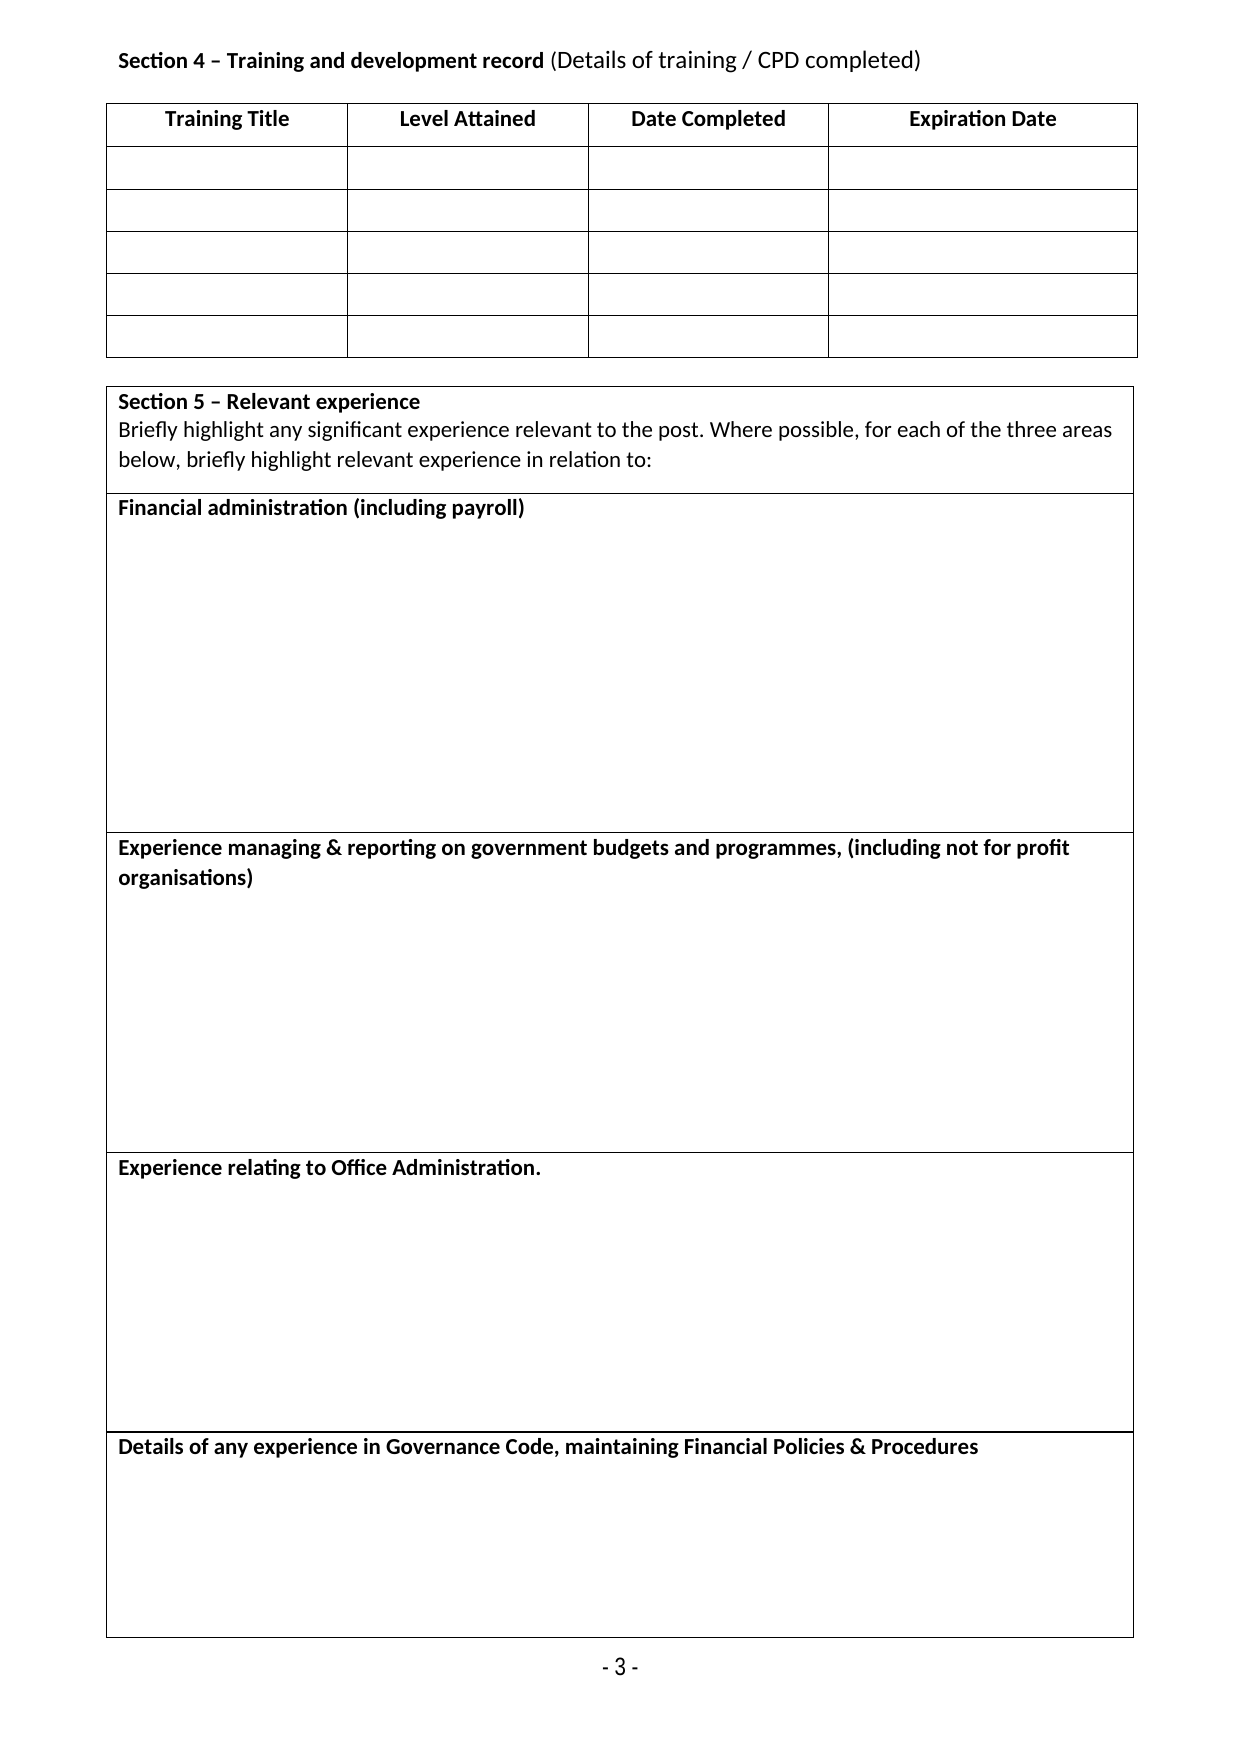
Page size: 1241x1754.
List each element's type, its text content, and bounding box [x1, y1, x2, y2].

table_cell [589, 316, 828, 357]
table_cell [589, 274, 828, 315]
table_cell Financial administration (including payroll) [107, 494, 1133, 832]
table_cell [107, 274, 347, 315]
table_cell [829, 147, 1137, 188]
table_cell [348, 316, 588, 357]
table_cell Details of any experience in Governance Code, maintaining Financial Policies & Procedures [107, 1433, 1133, 1637]
table_cell [589, 190, 828, 231]
table_cell [829, 274, 1137, 315]
table_cell [589, 232, 828, 273]
table_cell [348, 232, 588, 273]
table_cell [107, 147, 347, 188]
table_header Section 5 – Relevant experience Briefly highlight any significant experience relevant to the post. Where possible, for each of the three areas below, briefly highlight relevant experience in relation to: [107, 387, 1133, 492]
table_cell [107, 190, 347, 231]
table_cell [348, 147, 588, 188]
table_cell Experience managing & reporting on government budgets and programmes, (including not for profit organisations) [107, 833, 1133, 1152]
table_cell [107, 316, 347, 357]
table_cell [107, 232, 347, 273]
table_cell [589, 147, 828, 188]
text Section 4 – Training and development record (Details of training / CPD completed) [118, 44, 1122, 75]
table_header Date Completed [589, 104, 828, 146]
table_header Level Attained [348, 104, 588, 146]
table_cell [829, 232, 1137, 273]
table_header Training Title [107, 104, 347, 146]
table_header Expiration Date [829, 104, 1137, 146]
table_cell [829, 190, 1137, 231]
table_cell Experience relating to Office Administration. [107, 1153, 1133, 1431]
table_cell [829, 316, 1137, 357]
table_cell [348, 190, 588, 231]
table_cell [348, 274, 588, 315]
